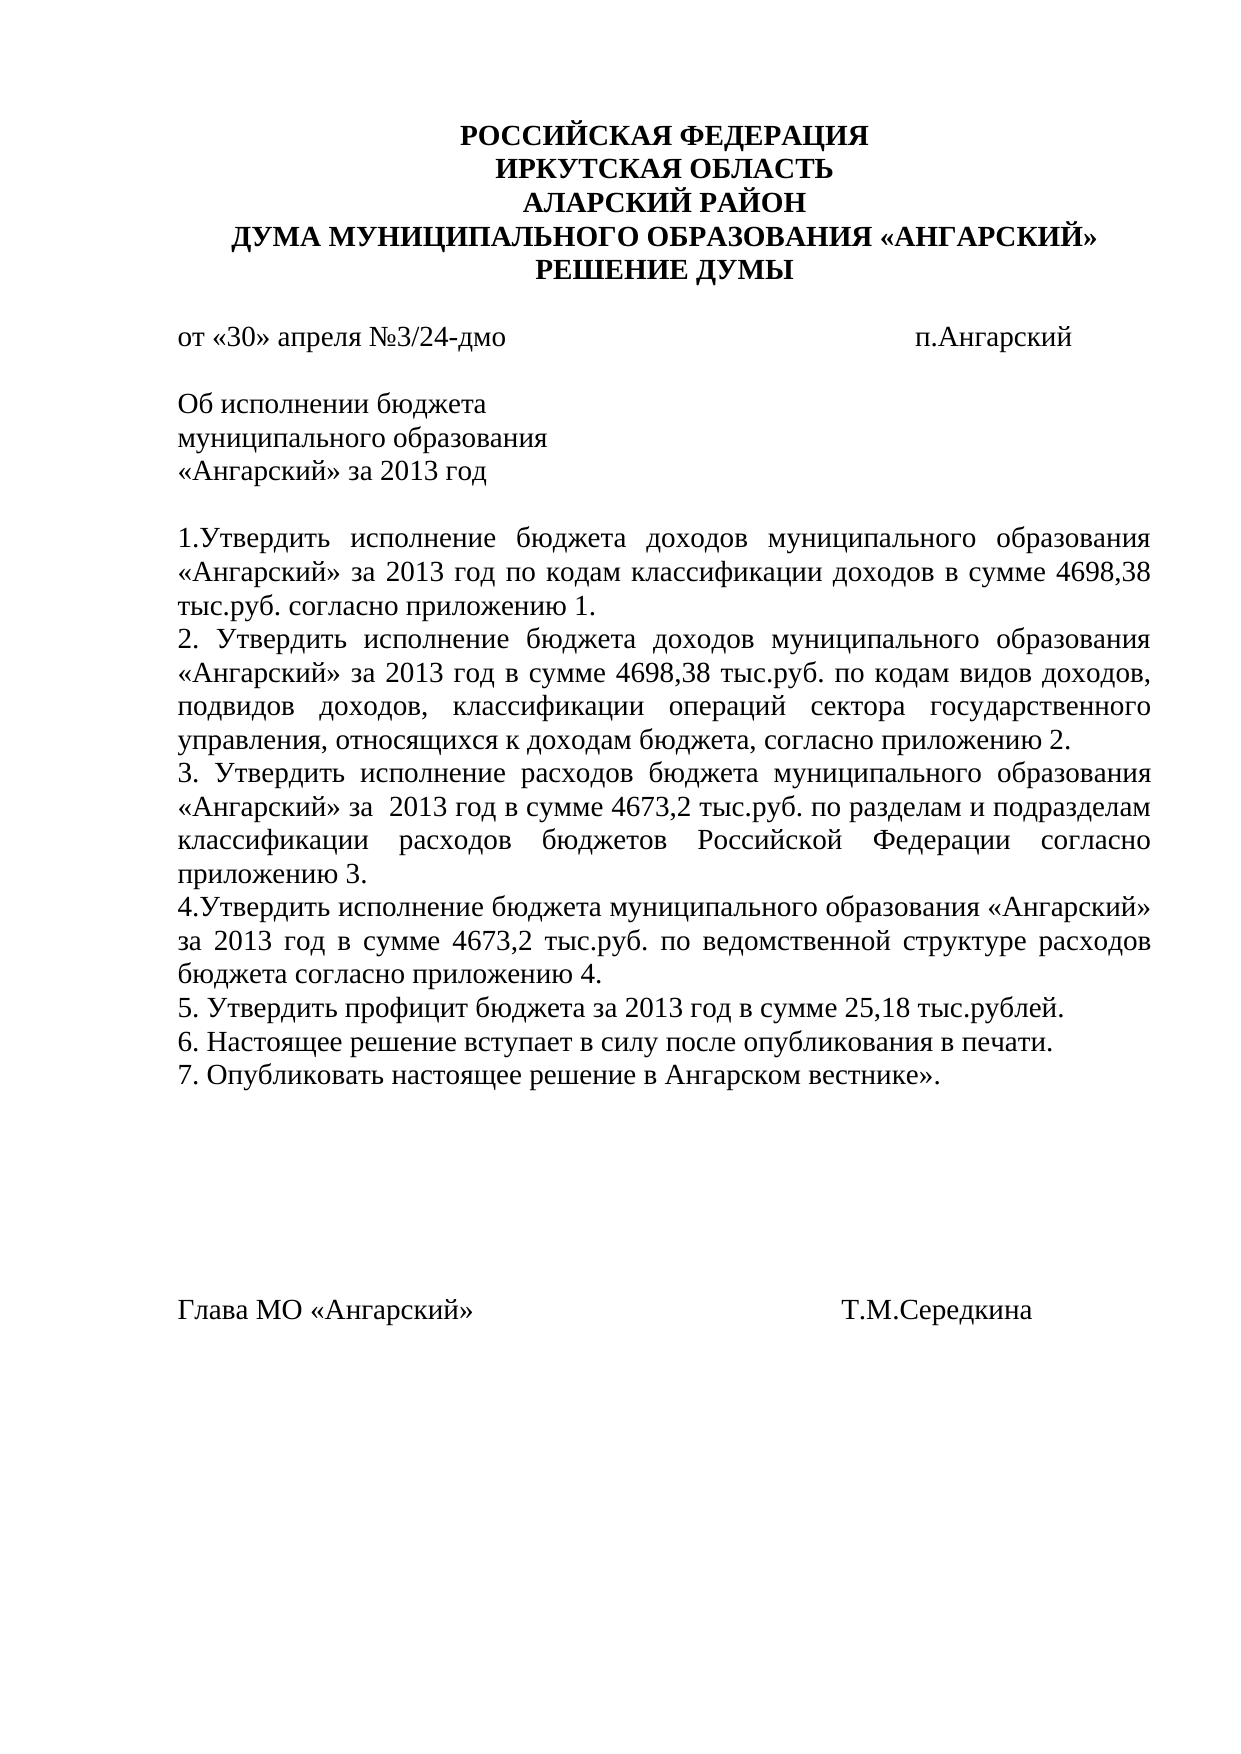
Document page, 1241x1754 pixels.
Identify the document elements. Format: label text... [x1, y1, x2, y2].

text Глава МО «Ангарский» Т.М.Середкина [177, 1292, 1152, 1326]
text 7. Опубликовать настоящее решение в Ангарском вестнике». [177, 1057, 1152, 1091]
text АЛАРСКИЙ РАЙОН [177, 185, 1152, 219]
text 5. Утвердить профицит бюджета за 2013 год в сумме 25,18 тыс.рублей. [177, 990, 1152, 1024]
text 2. Утвердить исполнение бюджета доходов муниципального образования «Ангарский» за 2013 год в сумме 4698,38 тыс.руб. по кодам видов доходов, подвидов доходов, классификации операций сектора государственного управления, относящихся к доходам бюджета, согласно приложению 2. [177, 621, 1152, 755]
text РЕШЕНИЕ ДУМЫ [177, 252, 1152, 286]
text 6. Настоящее решение вступает в силу после опубликования в печати. [177, 1024, 1152, 1057]
text 4.Утвердить исполнение бюджета муниципального образования «Ангарский» за 2013 год в сумме 4673,2 тыс.руб. по ведомственной структуре расходов бюджета согласно приложению 4. [177, 889, 1152, 990]
text «Ангарский» за 2013 год [177, 453, 1152, 487]
text ДУМА МУНИЦИПАЛЬНОГО ОБРАЗОВАНИЯ «АНГАРСКИЙ» [177, 219, 1152, 252]
text РОССИЙСКАЯ ФЕДЕРАЦИЯ [177, 118, 1152, 152]
text 3. Утвердить исполнение расходов бюджета муниципального образования «Ангарский» за 2013 год в сумме 4673,2 тыс.руб. по разделам и подразделам классификации расходов бюджетов Российской Федерации согласно приложению 3. [177, 755, 1152, 889]
text от «30» апреля №3/24-дмо п.Ангарский [177, 319, 1152, 353]
text 1.Утвердить исполнение бюджета доходов муниципального образования «Ангарский» за 2013 год по кодам классификации доходов в сумме 4698,38 тыс.руб. согласно приложению 1. [177, 521, 1152, 621]
text муниципального образования [177, 420, 1152, 453]
text ИРКУТСКАЯ ОБЛАСТЬ [177, 152, 1152, 185]
text Об исполнении бюджета [177, 386, 1152, 420]
